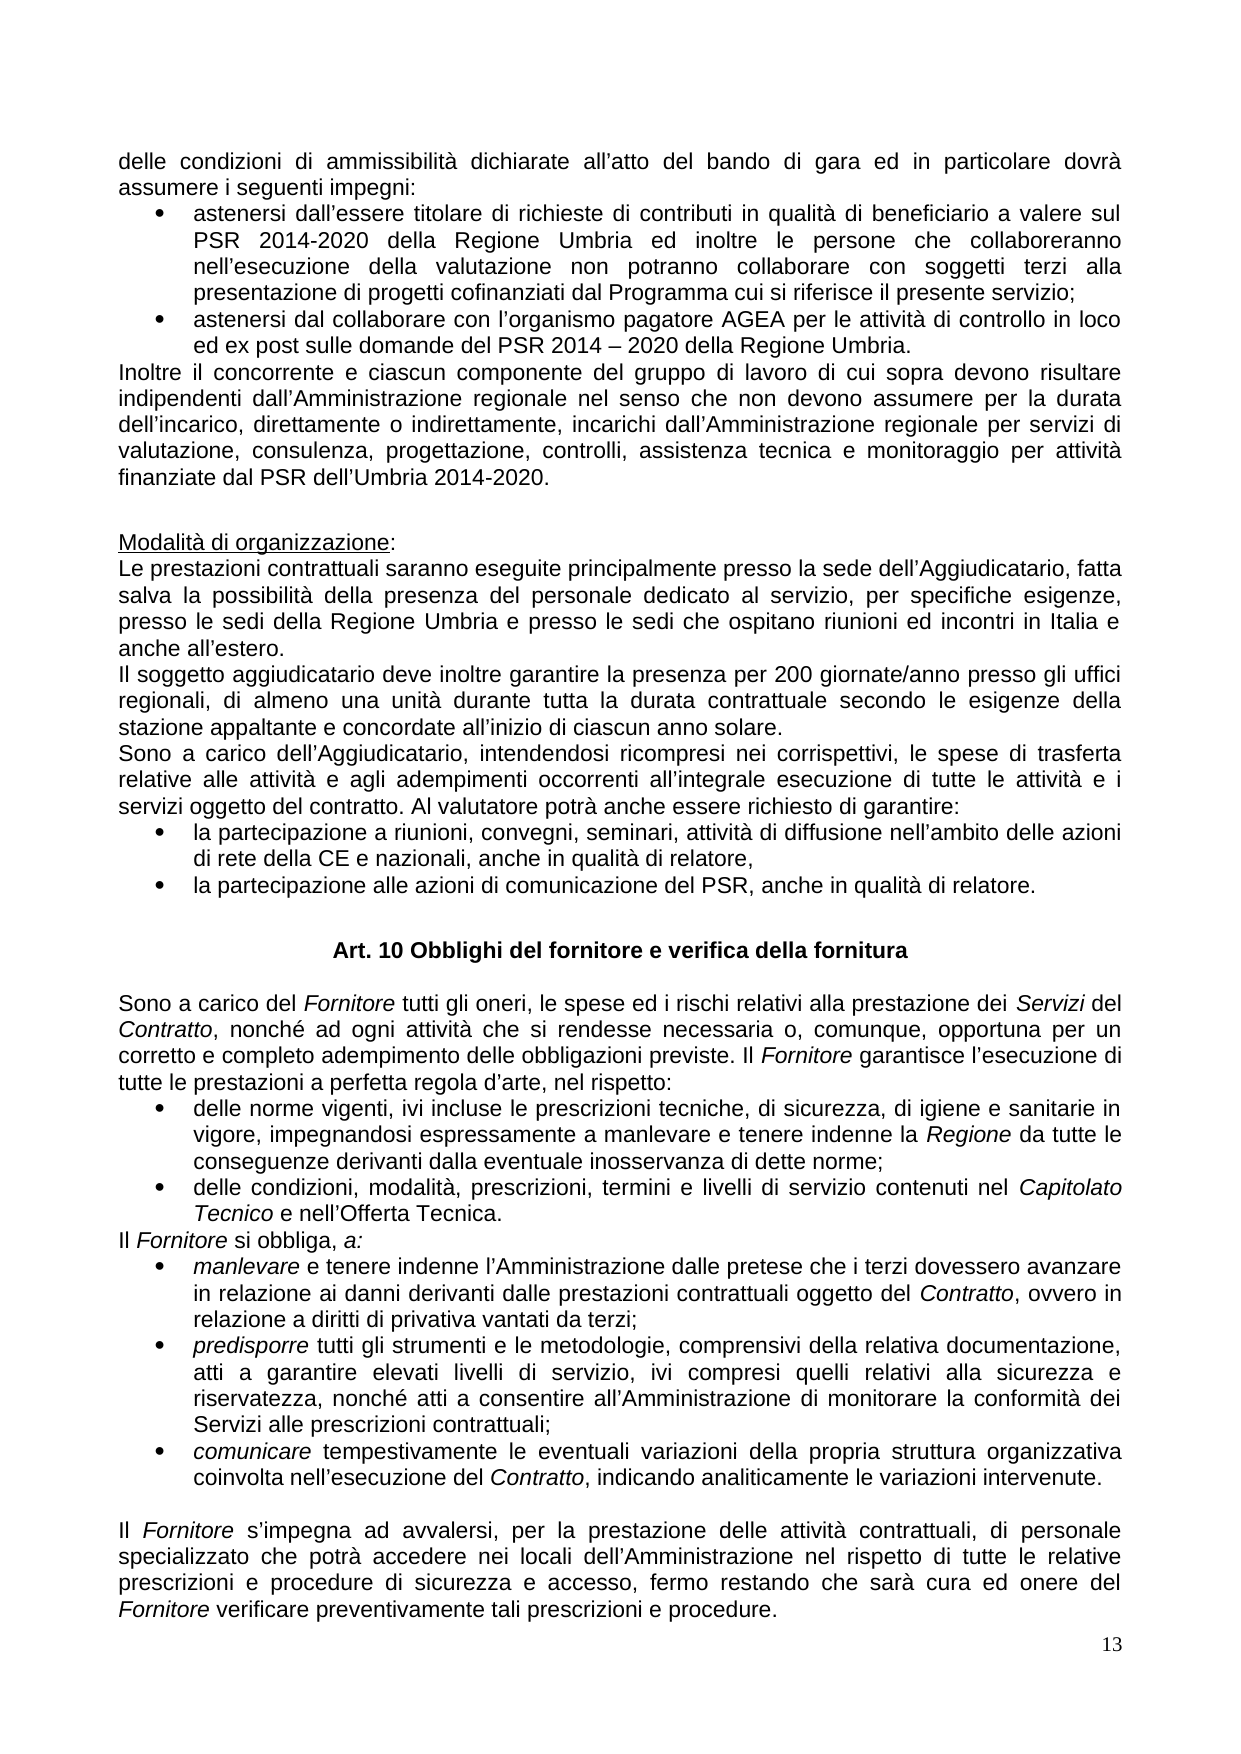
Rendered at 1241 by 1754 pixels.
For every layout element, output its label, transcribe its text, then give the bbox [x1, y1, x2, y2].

text Sono a carico dell’Aggiudicatario, intendendosi ricompresi nei corrispettivi, le spese di trasferta relative alle attività e agli adempimenti occorrenti all’integrale esecuzione di tutte le attività e i servizi oggetto del contratto. Al valutatore potrà anche essere richiesto di garantire: [118, 740, 1122, 819]
text Le prestazioni contrattuali saranno eseguite principalmente presso la sede dell’Aggiudicatario, fatta salva la possibilità della presenza del personale dedicato al servizio, per specifiche esigenze, presso le sedi della Regione Umbria e presso le sedi che ospitano riunioni ed incontri in Italia e anche all’estero. [118, 555, 1122, 661]
list delle condizioni, modalità, prescrizioni, termini e livelli di servizio contenuti nel Capitolato Tecnico e nell’Offerta Tecnica. [156, 1174, 1122, 1227]
list astenersi dall’essere titolare di richieste di contributi in qualità di beneficiario a valere sul PSR 2014-2020 della Regione Umbria ed inoltre le persone che collaboreranno nell’esecuzione della valutazione non potranno collaborare con soggetti terzi alla presentazione di progetti cofinanziati dal Programma cui si riferisce il presente servizio; [156, 200, 1122, 306]
text Inoltre il concorrente e ciascun componente del gruppo di lavoro di cui sopra devono risultare indipendenti dall’Amministrazione regionale nel senso che non devono assumere per la durata dell’incarico, direttamente o indirettamente, incarichi dall’Amministrazione regionale per servizi di valutazione, consulenza, progettazione, controlli, assistenza tecnica e monitoraggio per attività finanziate dal PSR dell’Umbria 2014-2020. [118, 358, 1122, 490]
text Art. 10 Obblighi del fornitore e verifica della fornitura [118, 937, 1122, 963]
text Il Fornitore s’impegna ad avvalersi, per la prestazione delle attività contrattuali, di personale specializzato che potrà accedere nei locali dell’Amministrazione nel rispetto di tutte le relative prescrizioni e procedure di sicurezza e accesso, fermo restando che sarà cura ed onere del Fornitore verificare preventivamente tali prescrizioni e procedure. [118, 1490, 1122, 1622]
list delle norme vigenti, ivi incluse le prescrizioni tecniche, di sicurezza, di igiene e sanitarie in vigore, impegnandosi espressamente a manlevare e tenere indenne la Regione da tutte le conseguenze derivanti dalla eventuale inosservanza di dette norme; [156, 1095, 1122, 1174]
text Il soggetto aggiudicatario deve inoltre garantire la presenza per 200 giornate/anno presso gli uffici regionali, di almeno una unità durante tutta la durata contrattuale secondo le esigenze della stazione appaltante e concordate all’inizio di ciascun anno solare. [118, 661, 1122, 740]
list la partecipazione alle azioni di comunicazione del PSR, anche in qualità di relatore. [156, 872, 1122, 898]
list predisporre tutti gli strumenti e le metodologie, comprensivi della relativa documentazione, atti a garantire elevati livelli di servizio, ivi compresi quelli relativi alla sicurezza e riservatezza, nonché atti a consentire all’Amministrazione di monitorare la conformità dei Servizi alle prescrizioni contrattuali; [156, 1332, 1122, 1438]
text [118, 148, 1122, 200]
list manlevare e tenere indenne l’Amministrazione dalle pretese che i terzi dovessero avanzare in relazione ai danni derivanti dalle prestazioni contrattuali oggetto del Contratto, ovvero in relazione a diritti di privativa vantati da terzi; [156, 1253, 1122, 1332]
text Il Fornitore si obbliga, a: [118, 1227, 1122, 1253]
list comunicare tempestivamente le eventuali variazioni della propria struttura organizzativa coinvolta nell’esecuzione del Contratto, indicando analiticamente le variazioni intervenute. [156, 1438, 1122, 1490]
list la partecipazione a riunioni, convegni, seminari, attività di diffusione nell’ambito delle azioni di rete della CE e nazionali, anche in qualità di relatore, [156, 819, 1122, 872]
list astenersi dal collaborare con l’organismo pagatore AGEA per le attività di controllo in loco ed ex post sulle domande del PSR 2014 – 2020 della Regione Umbria. [156, 306, 1122, 358]
text Modalità di organizzazione: [118, 529, 1122, 555]
text Sono a carico del Fornitore tutti gli oneri, le spese ed i rischi relativi alla prestazione dei Servizi del Contratto, nonché ad ogni attività che si rendesse necessaria o, comunque, opportuna per un corretto e completo adempimento delle obbligazioni previste. Il Fornitore garantisce l’esecuzione di tutte le prestazioni a perfetta regola d’arte, nel rispetto: [118, 989, 1122, 1095]
